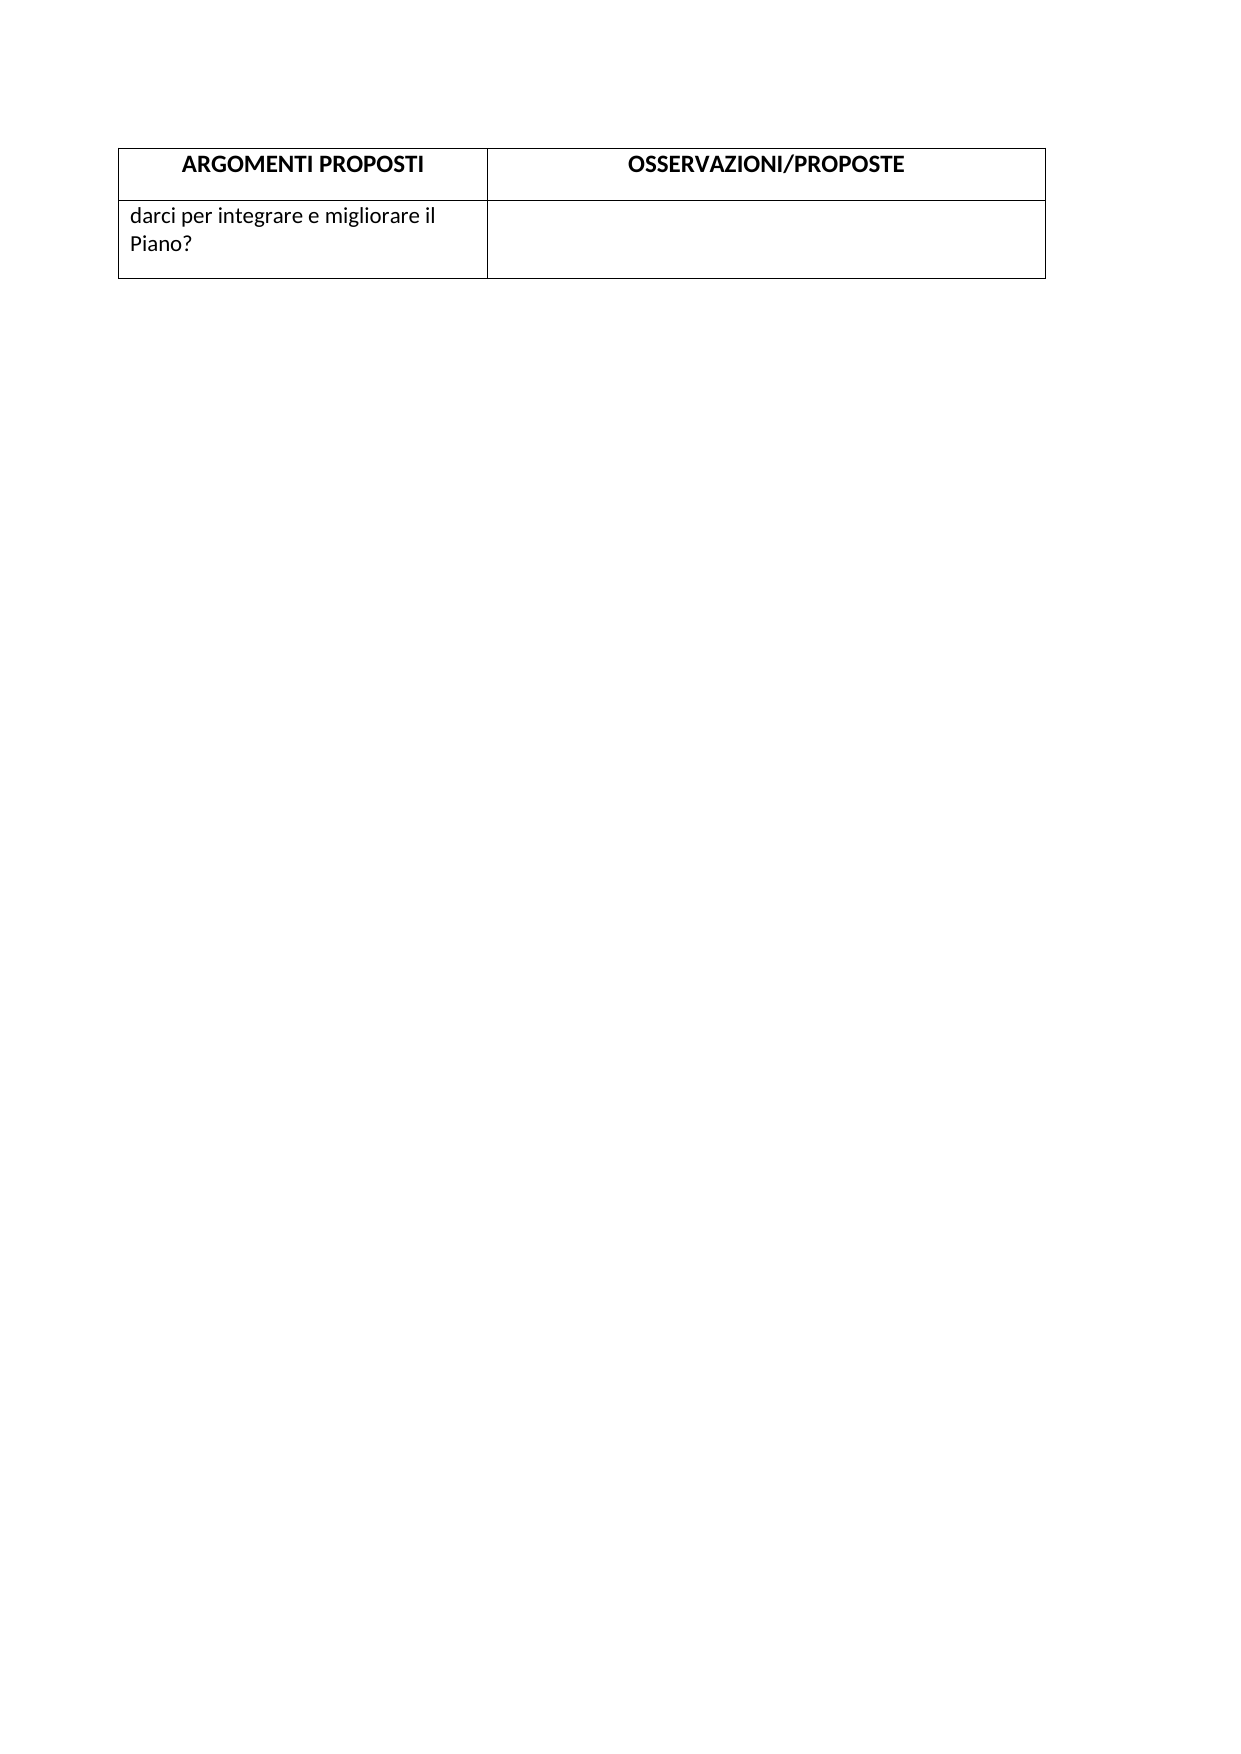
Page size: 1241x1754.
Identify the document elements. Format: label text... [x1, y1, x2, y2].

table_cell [119, 201, 487, 278]
table_header OSSERVAZIONI/PROPOSTE [488, 149, 1045, 200]
table_header ARGOMENTI PROPOSTI [119, 149, 487, 200]
table_cell [488, 201, 1045, 278]
